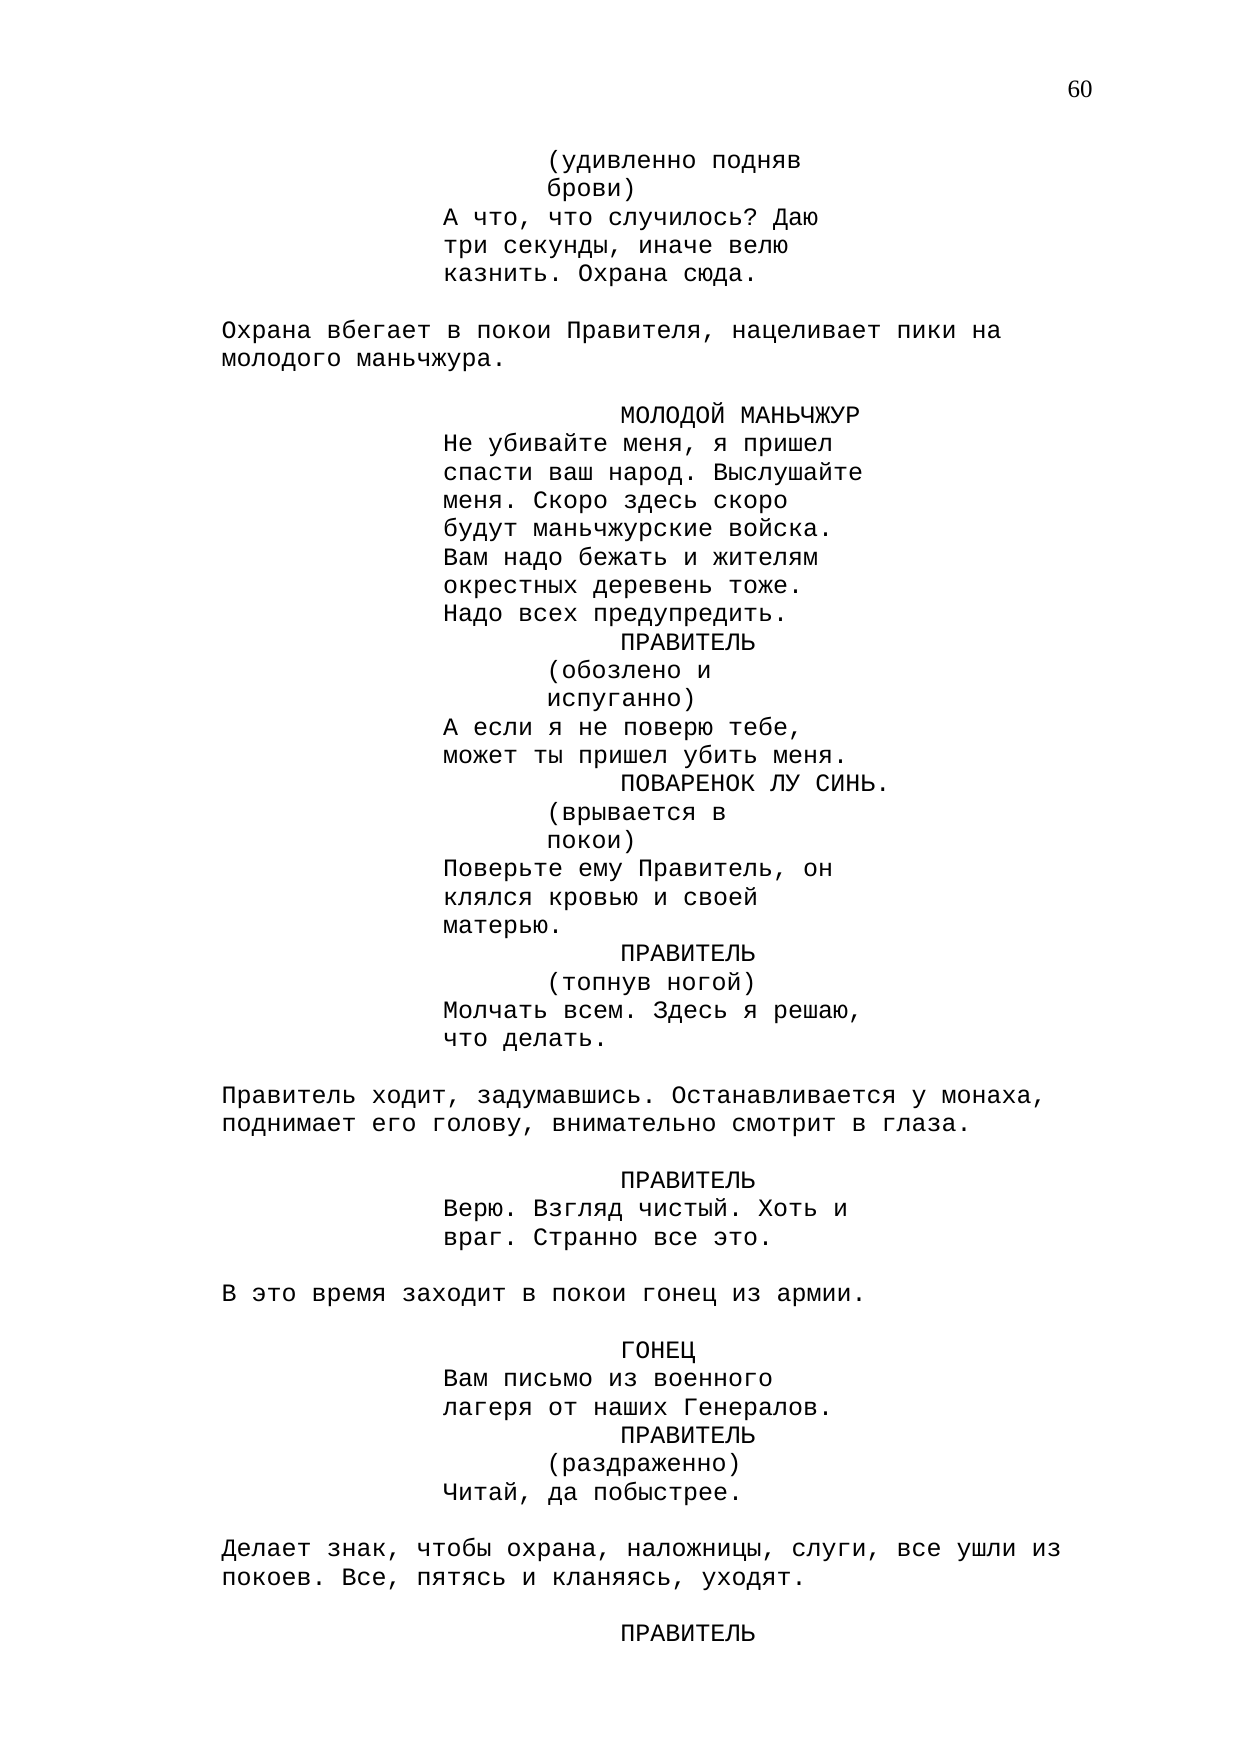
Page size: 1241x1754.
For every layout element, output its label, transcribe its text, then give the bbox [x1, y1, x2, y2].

text Правитель ходит, задумавшись. Останавливается у монаха, поднимает его голову, внимательно смотрит в глаза. [221, 1083, 1092, 1139]
text Читай, да побыстрее. [443, 1479, 871, 1508]
text А что, что случилось? Даю три секунды, иначе велю казнить. Охрана сюда. [443, 204, 871, 289]
text (удивленно подняв брови) [546, 148, 827, 204]
text Верю. Взгляд чистый. Хоть и враг. Странно все это. [443, 1196, 871, 1253]
text правитель [620, 1168, 1092, 1196]
text (обозлено и испуганно) [546, 658, 827, 714]
text Делает знак, чтобы охрана, наложницы, слуги, все ушли из покоев. Все, пятясь и кланяясь, уходят. [221, 1536, 1092, 1593]
text Вам письмо из военного лагеря от наших Генералов. [443, 1366, 871, 1423]
text Правитель [620, 941, 1092, 969]
text Молчать всем. Здесь я решаю, что делать. [443, 998, 871, 1054]
text молодой маньчжур [620, 403, 1092, 431]
text Охрана вбегает в покои Правителя, нацеливает пики на молодого маньчжура. [221, 318, 1092, 374]
text Правитель [620, 629, 1092, 658]
text правитель [620, 1423, 1092, 1451]
text (раздраженно) [546, 1451, 827, 1479]
text гонец [620, 1338, 1092, 1366]
text Не убивайте меня, я пришел спасти ваш народ. Выслушайте меня. Скоро здесь скоро будут маньчжурские войска. Вам надо бежать и жителям окрестных деревень тоже. Надо всех предупредить. [443, 431, 871, 629]
text Поваренок Лу Синь. [620, 771, 1092, 799]
text Поверьте ему Правитель, он клялся кровью и своей матерью. [443, 856, 871, 941]
text А если я не поверю тебе, может ты пришел убить меня. [443, 714, 871, 771]
text правитель [620, 1621, 1092, 1649]
text В это время заходит в покои гонец из армии. [221, 1281, 1092, 1309]
text (топнув ногой) [546, 969, 827, 998]
text (врывается в покои) [546, 799, 827, 856]
